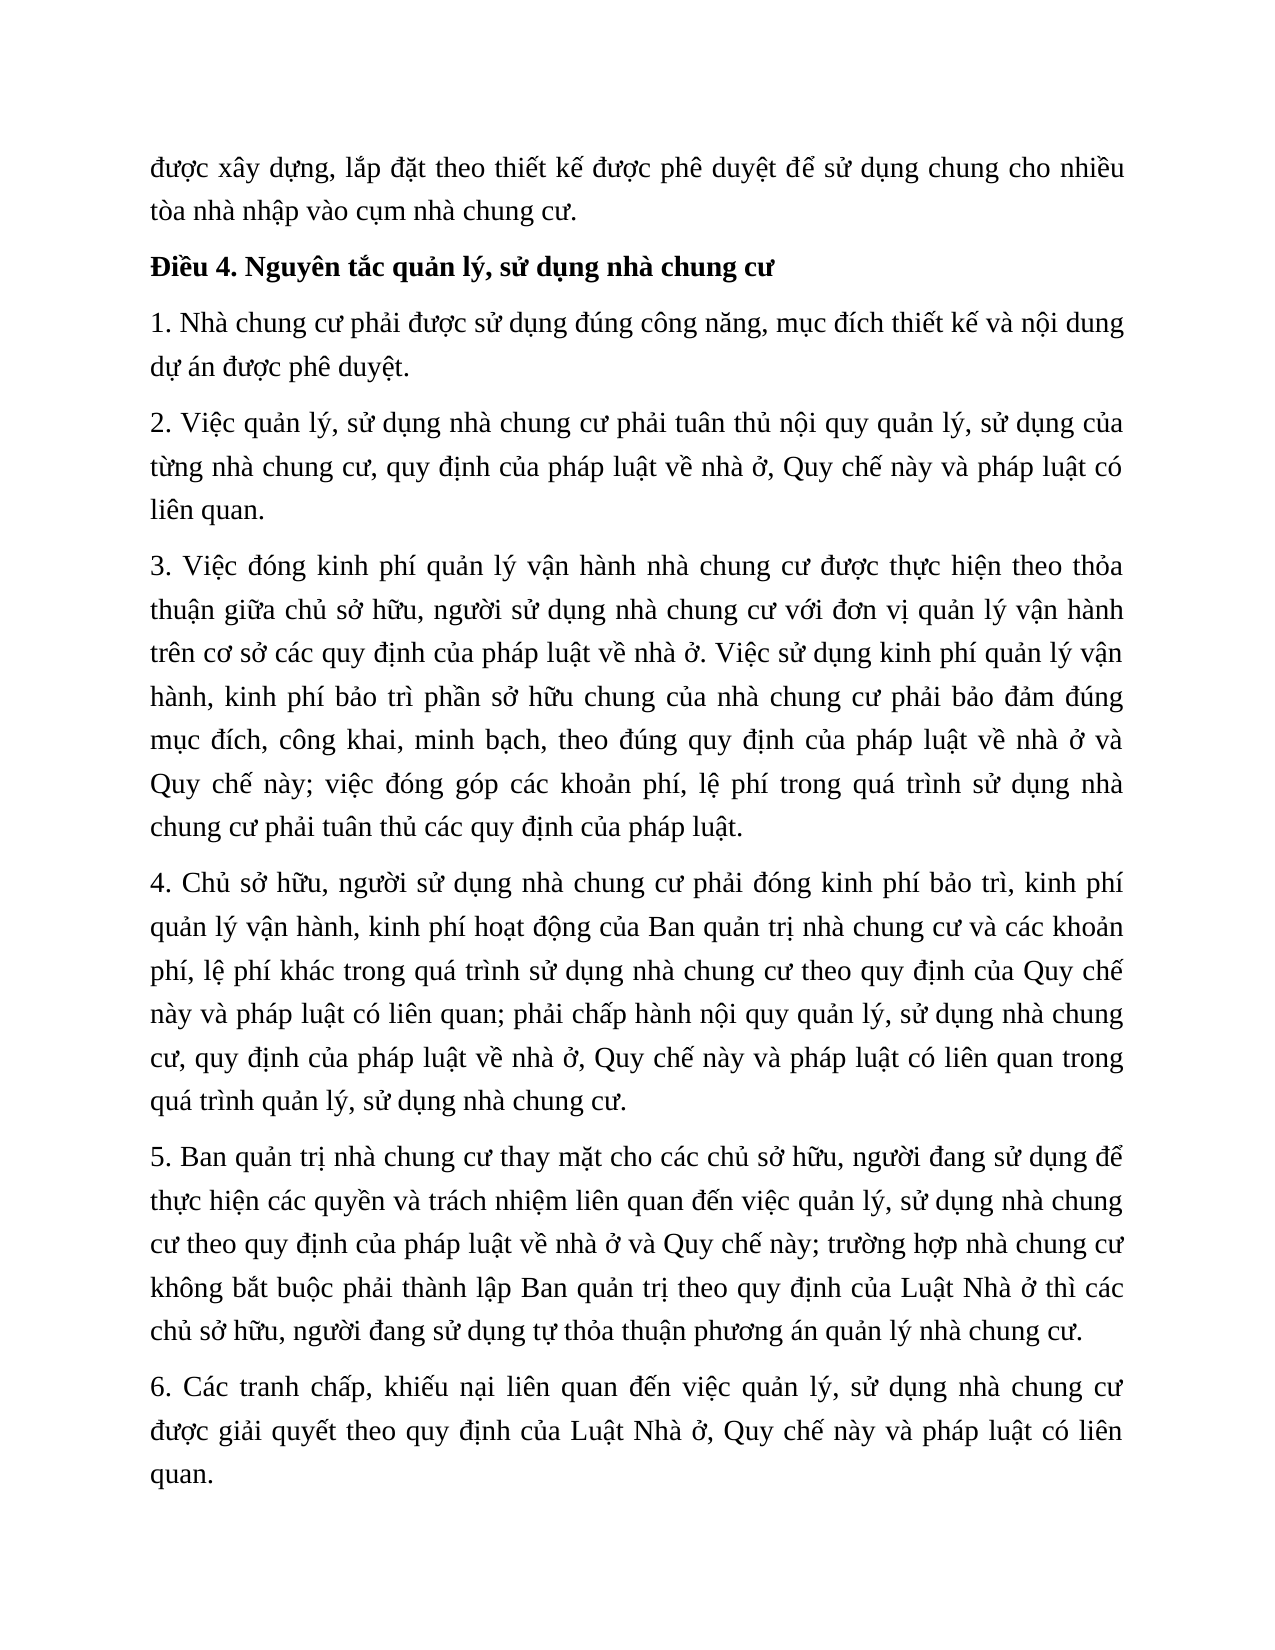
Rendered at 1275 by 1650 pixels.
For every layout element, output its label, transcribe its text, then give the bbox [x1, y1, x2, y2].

text 3. Việc đóng kinh phí quản lý vận hành nhà chung cư được thực hiện theo thỏa thuận giữa chủ sở hữu, người sử dụng nhà chung cư với đơn vị quản lý vận hành trên cơ sở các quy định của pháp luật về nhà ở. Việc sử dụng kinh phí quản lý vận hành, kinh phí bảo trì phần sở hữu chung của nhà chung cư phải bảo đảm đúng mục đích, công khai, minh bạch, theo đúng quy định của pháp luật về nhà ở và Quy chế này; việc đóng góp các khoản phí, lệ phí trong quá trình sử dụng nhà chung cư phải tuân thủ các quy định của pháp luật. [150, 548, 1125, 843]
text 6. Các tranh chấp, khiếu nại liên quan đến việc quản lý, sử dụng nhà chung cư được giải quyết theo quy định của Luật Nhà ở, Quy chế này và pháp luật có liên quan. [150, 1369, 1125, 1490]
text 4. Chủ sở hữu, người sử dụng nhà chung cư phải đóng kinh phí bảo trì, kinh phí quản lý vận hành, kinh phí hoạt động của Ban quản trị nhà chung cư và các khoản phí, lệ phí khác trong quá trình sử dụng nhà chung cư theo quy định của Quy chế này và pháp luật có liên quan; phải chấp hành nội quy quản lý, sử dụng nhà chung cư, quy định của pháp luật về nhà ở, Quy chế này và pháp luật có liên quan trong quá trình quản lý, sử dụng nhà chung cư. [150, 866, 1125, 1117]
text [150, 150, 1125, 227]
text 5. Ban quản trị nhà chung cư thay mặt cho các chủ sở hữu, người đang sử dụng để thực hiện các quyền và trách nhiệm liên quan đến việc quản lý, sử dụng nhà chung cư theo quy định của pháp luật về nhà ở và Quy chế này; trường hợp nhà chung cư không bắt buộc phải thành lập Ban quản trị theo quy định của Luật Nhà ở thì các chủ sở hữu, người đang sử dụng tự thỏa thuận phương án quản lý nhà chung cư. [150, 1139, 1125, 1347]
text Điều 4. Nguyên tắc quản lý, sử dụng nhà chung cư [150, 249, 1125, 283]
text 1. Nhà chung cư phải được sử dụng đúng công năng, mục đích thiết kế và nội dung dự án được phê duyệt. [150, 306, 1125, 383]
text 2. Việc quản lý, sử dụng nhà chung cư phải tuân thủ nội quy quản lý, sử dụng của từng nhà chung cư, quy định của pháp luật về nhà ở, Quy chế này và pháp luật có liên quan. [150, 405, 1125, 526]
